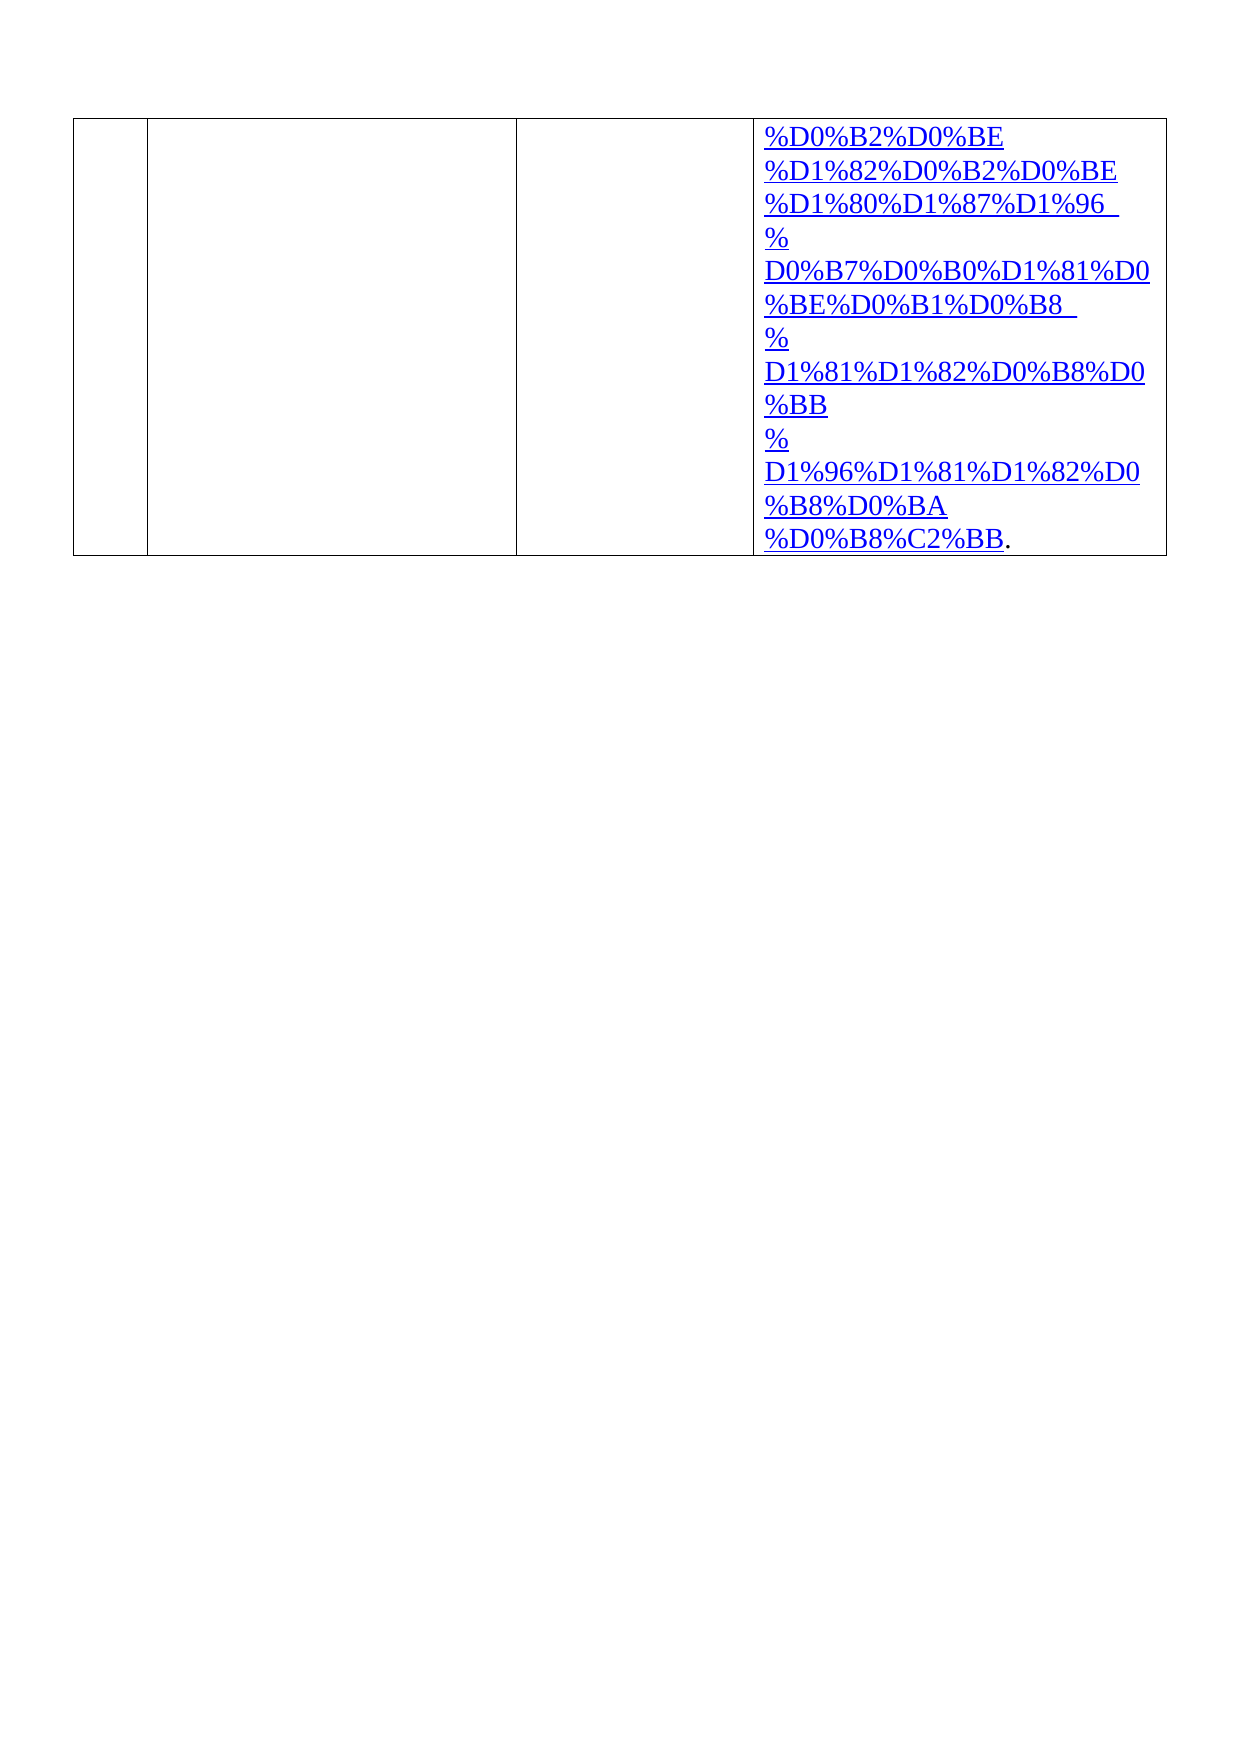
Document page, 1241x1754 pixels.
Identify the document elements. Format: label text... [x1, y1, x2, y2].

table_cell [517, 119, 753, 555]
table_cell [148, 119, 516, 555]
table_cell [754, 119, 1166, 555]
table_cell 2 [74, 119, 147, 555]
